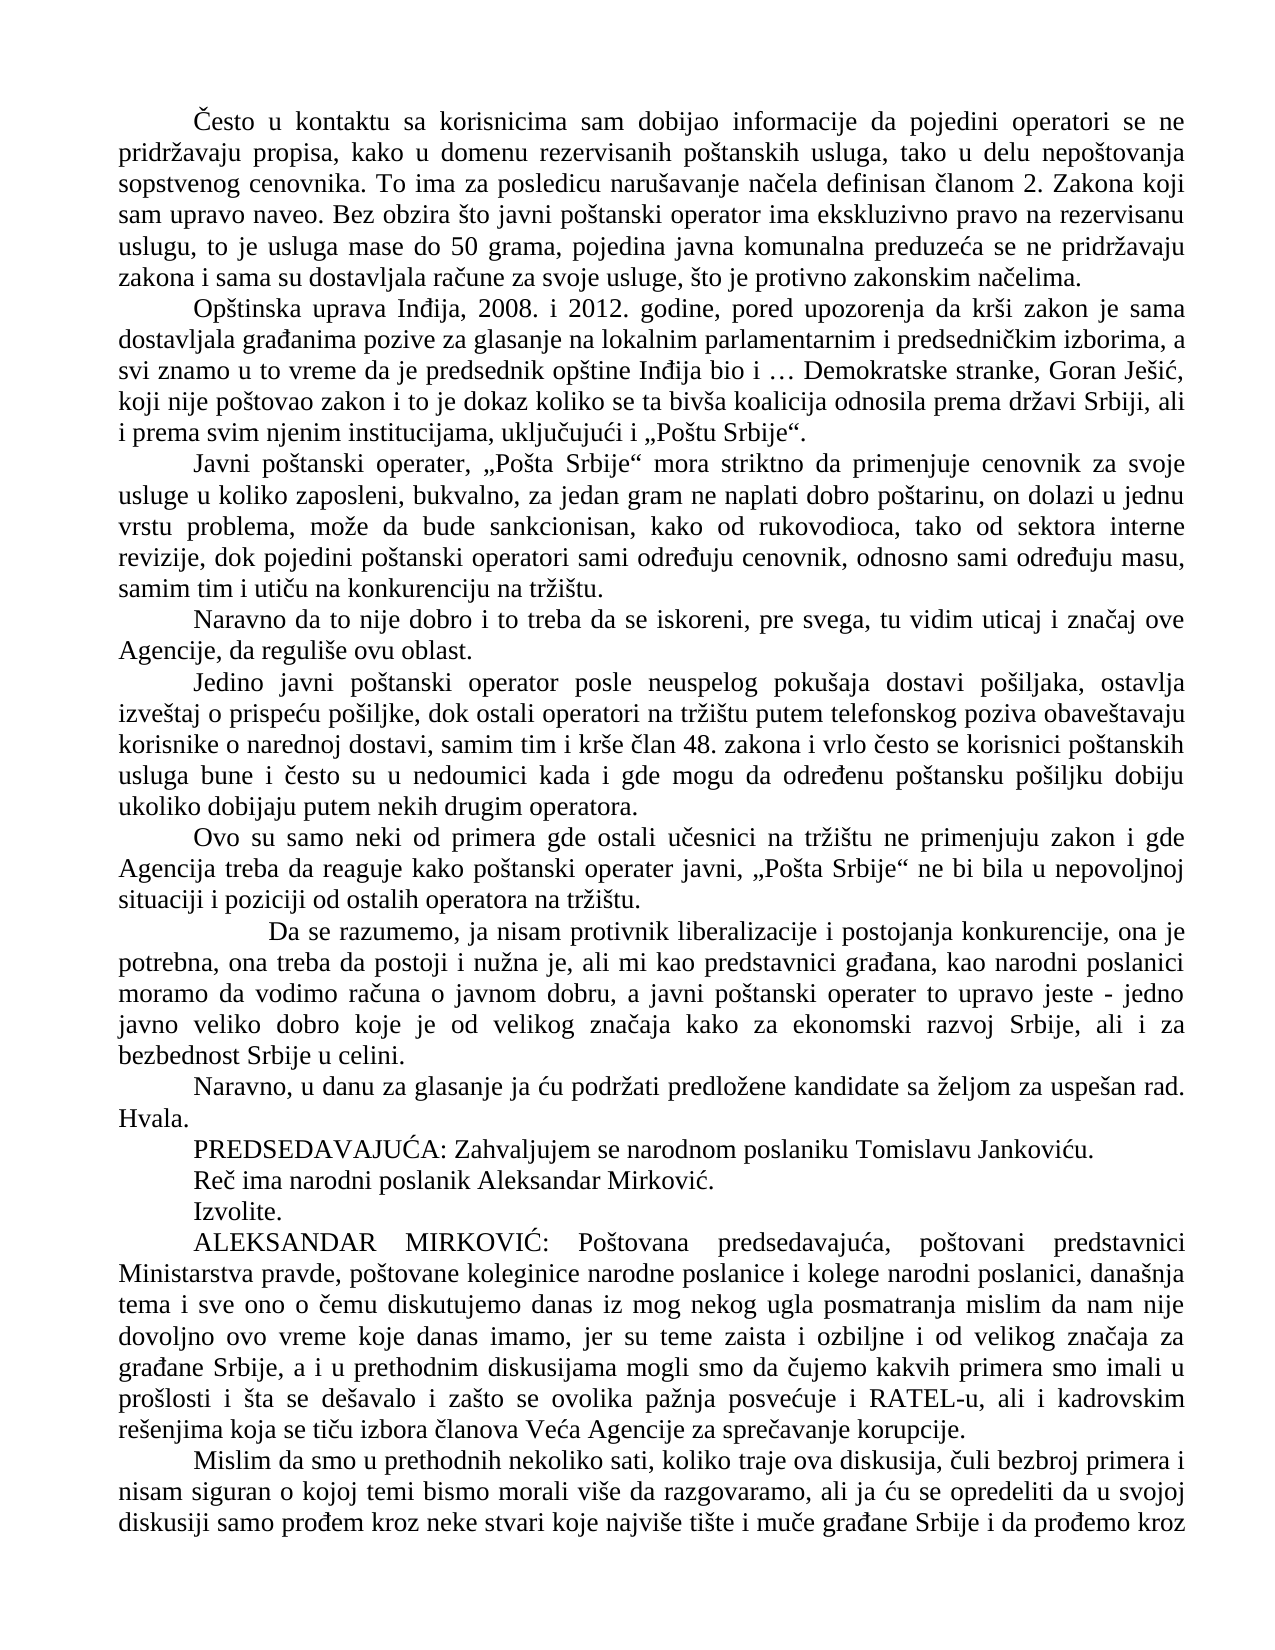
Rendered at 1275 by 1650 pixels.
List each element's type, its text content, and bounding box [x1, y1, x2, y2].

text Javni poštanski operater, „Pošta Srbije“ mora striktno da primenjuje cenovnik za svoje usluge u koliko zaposleni, bukvalno, za jedan gram ne naplati dobro poštarinu, on dolazi u jednu vrstu problema, može da bude sankcionisan, kako od rukovodioca, tako od sektora interne revizije, dok pojedini poštanski operatori sami određuju cenovnik, odnosno sami određuju masu, samim tim i utiču na konkurenciju na tržištu. [118, 448, 1186, 603]
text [118, 1444, 1186, 1538]
text Naravno, u danu za glasanje ja ću podržati predložene kandidate sa željom za uspešan rad. Hvala. [118, 1071, 1186, 1133]
text Opštinska uprava Inđija, 2008. i 2012. godine, pored upozorenja da krši zakon je sama dostavljala građanima pozive za glasanje na lokalnim parlamentarnim i predsedničkim izborima, a svi znamo u to vreme da je predsednik opštine Inđija bio i … Demokratske stranke, Goran Ješić, koji nije poštovao zakon i to je dokaz koliko se ta bivša koalicija odnosila prema državi Srbiji, ali i prema svim njenim institucijama, uključujući i „Poštu Srbije“. [118, 292, 1186, 448]
text Ovo su samo neki od primera gde ostali učesnici na tržištu ne primenjuju zakon i gde Agencija treba da reaguje kako poštanski operater javni, „Pošta Srbije“ ne bi bila u nepovoljnoj situaciji i poziciji od ostalih operatora na tržištu. [118, 821, 1186, 915]
text PREDSEDAVAJUĆA: Zahvaljujem se narodnom poslaniku Tomislavu Jankoviću. [118, 1133, 1186, 1164]
text Često u kontaktu sa korisnicima sam dobijao informacije da pojedini operatori se ne pridržavaju propisa, kako u domenu rezervisanih poštanskih usluga, tako u delu nepoštovanja sopstvenog cenovnika. To ima za posledicu narušavanje načela definisan članom 2. Zakona koji sam upravo naveo. Bez obzira što javni poštanski operator ima ekskluzivno pravo na rezervisanu uslugu, to je usluga mase do 50 grama, pojedina javna komunalna preduzeća se ne pridržavaju zakona i sama su dostavljala račune za svoje usluge, što je protivno zakonskim načelima. [118, 105, 1186, 292]
text Naravno da to nije dobro i to treba da se iskoreni, pre svega, tu vidim uticaj i značaj ove Agencije, da reguliše ovu oblast. [118, 603, 1186, 666]
text ALEKSANDAR MIRKOVIĆ: Poštovana predsedavajuća, poštovani predstavnici Ministarstva pravde, poštovane koleginice narodne poslanice i kolege narodni poslanici, današnja tema i sve ono o čemu diskutujemo danas iz mog nekog ugla posmatranja mislim da nam nije dovoljno ovo vreme koje danas imamo, jer su teme zaista i ozbiljne i od velikog značaja za građane Srbije, a i u prethodnim diskusijama mogli smo da čujemo kakvih primera smo imali u prošlosti i šta se dešavalo i zašto se ovolika pažnja posvećuje i RATEL-u, ali i kadrovskim rešenjima koja se tiču izbora članova Veća Agencije za sprečavanje korupcije. [118, 1226, 1186, 1444]
text Da se razumemo, ja nisam protivnik liberalizacije i postojanja konkurencije, ona je potrebna, ona treba da postoji i nužna je, ali mi kao predstavnici građana, kao narodni poslanici moramo da vodimo računa o javnom dobru, a javni poštanski operater to upravo jeste - jedno javno veliko dobro koje je od velikog značaja kako za ekonomski razvoj Srbije, ali i za bezbednost Srbije u celini. [118, 915, 1186, 1071]
text Reč ima narodni poslanik Aleksandar Mirković. [118, 1164, 1186, 1195]
text Izvolite. [118, 1195, 1186, 1226]
text Jedino javni poštanski operator posle neuspelog pokušaja dostavi pošiljaka, ostavlja izveštaj o prispeću pošiljke, dok ostali operatori na tržištu putem telefonskog poziva obaveštavaju korisnike o narednoj dostavi, samim tim i krše član 48. zakona i vrlo često se korisnici poštanskih usluga bune i često su u nedoumici kada i gde mogu da određenu poštansku pošiljku dobiju ukoliko dobijaju putem nekih drugim operatora. [118, 666, 1186, 821]
